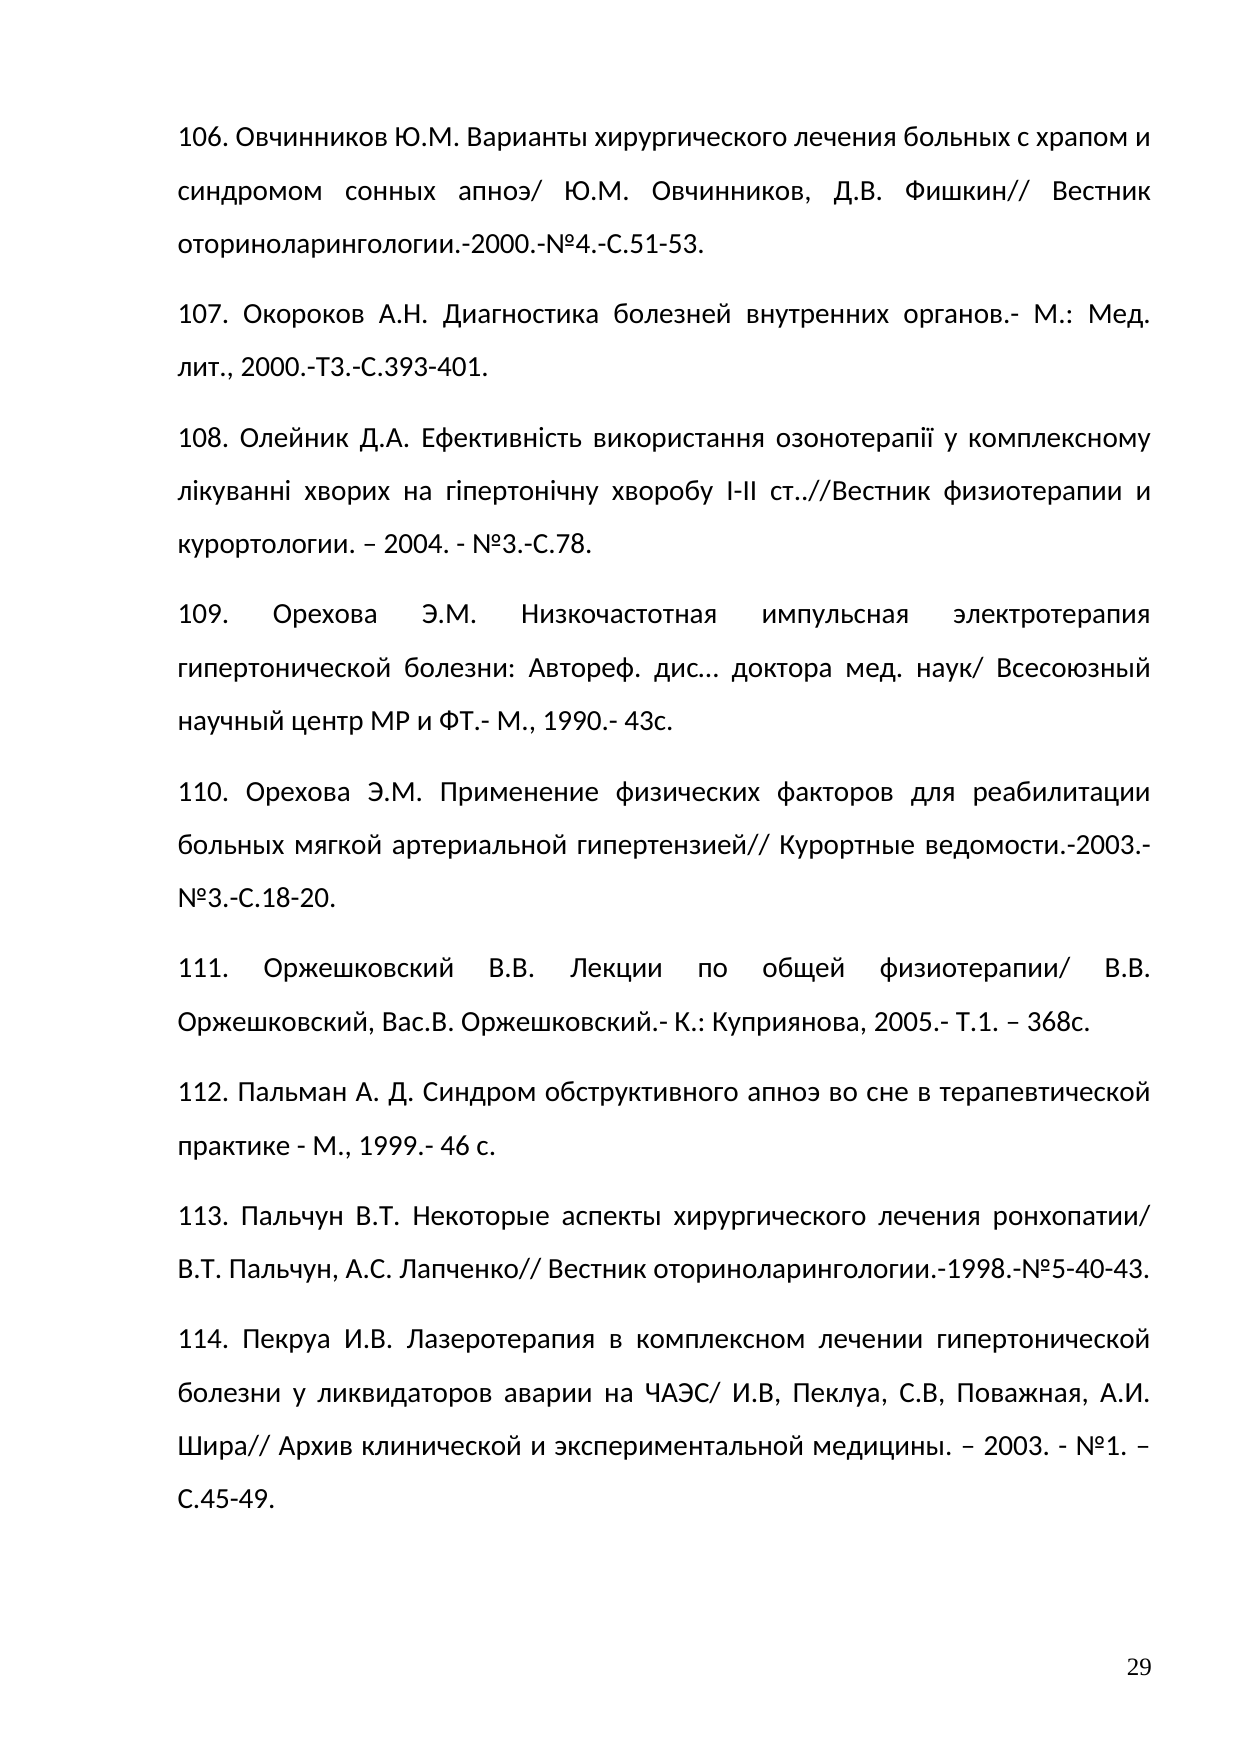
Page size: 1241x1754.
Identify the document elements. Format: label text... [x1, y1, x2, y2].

text 107. Окороков А.Н. Диагностика болезней внутренних органов.- М.: Мед. лит., 2000.-Т3.-С.393-401. [177, 295, 1152, 384]
text 112. Пальман А. Д. Синдром обструктивного апноэ во сне в терапевтической практике - М., 1999.- 46 с. [177, 1073, 1152, 1162]
text 108. Олейник Д.А. Ефективність використання озонотерапії у комплексному лікуванні хворих на гіпертонічну хворобу І-ІІ ст..//Вестник физиотерапии и курортологии. – 2004. - №3.-С.78. [177, 419, 1152, 561]
text 113. Пальчун В.Т. Некоторые аспекты хирургического лечения ронхопатии/ В.Т. Пальчун, А.С. Лапченко// Вестник оториноларингологии.-1998.-№5-40-43. [177, 1197, 1152, 1286]
text 111. Оржешковский В.В. Лекции по общей физиотерапии/ В.В. Оржешковский, Вас.В. Оржешковский.- К.: Куприянова, 2005.- Т.1. – 368с. [177, 949, 1152, 1039]
text 114. Пекруа И.В. Лазеротерапия в комплексном лечении гипертонической болезни у ликвидаторов аварии на ЧАЭС/ И.В, Пеклуа, С.В, Поважная, А.И. Шира// Архив клинической и экспериментальной медицины. – 2003. - №1. – С.45-49. [177, 1320, 1152, 1516]
text 110. Орехова Э.М. Применение физических факторов для реабилитации больных мягкой артериальной гипертензией// Курортные ведомости.-2003.-№3.-С.18-20. [177, 773, 1152, 915]
text 109. Орехова Э.М. Низкочастотная импульсная электротерапия гипертонической болезни: Автореф. дис… доктора мед. наук/ Всесоюзный научный центр МР и ФТ.- М., 1990.- 43с. [177, 596, 1152, 738]
text 106. Овчинников Ю.М. Варианты хирургического лечения больных с храпом и синдромом сонных апноэ/ Ю.М. Овчинников, Д.В. Фишкин// Вестник оториноларингологии.-2000.-№4.-С.51-53. [177, 118, 1152, 261]
